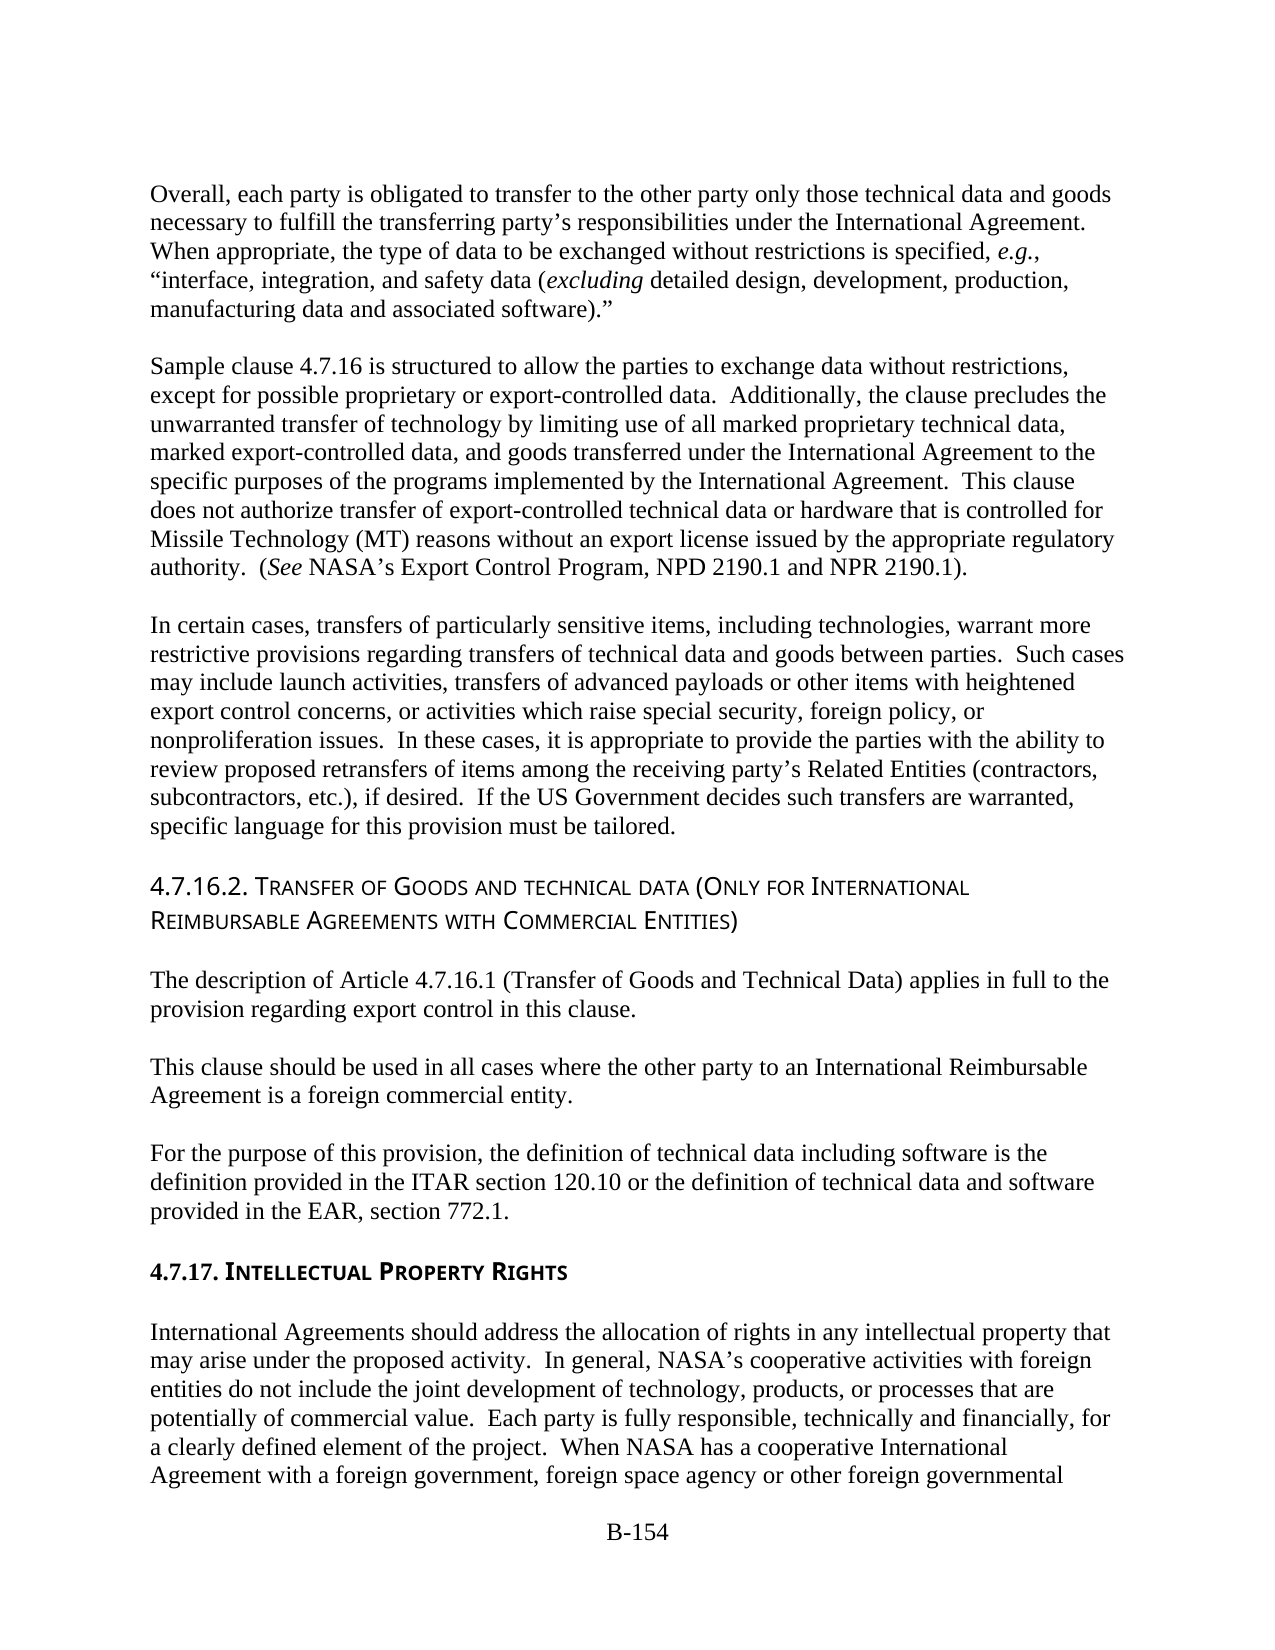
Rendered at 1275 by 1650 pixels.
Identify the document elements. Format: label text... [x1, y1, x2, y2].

text 4.7.16.2. Transfer of Goods and technical data (Only for International Reimbursable Agreements with Commercial Entities) [150, 869, 1125, 937]
text In certain cases, transfers of particularly sensitive items, including technologies, warrant more restrictive provisions regarding transfers of technical data and goods between parties. Such cases may include launch activities, transfers of advanced payloads or other items with heightened export control concerns, or activities which raise special security, foreign policy, or nonproliferation issues. In these cases, it is appropriate to provide the parties with the ability to review proposed retransfers of items among the receiving party’s Related Entities (contractors, subcontractors, etc.), if desired. If the US Government decides such transfers are warranted, specific language for this provision must be tailored. [150, 610, 1125, 840]
text Sample clause 4.7.16 is structured to allow the parties to exchange data without restrictions, except for possible proprietary or export-controlled data. Additionally, the clause precludes the unwarranted transfer of technology by limiting use of all marked proprietary technical data, marked export-controlled data, and goods transferred under the International Agreement to the specific purposes of the programs implemented by the International Agreement. This clause does not authorize transfer of export-controlled technical data or hardware that is controlled for Missile Technology (MT) reasons without an export license issued by the appropriate regulatory authority. (See NASA’s Export Control Program, NPD 2190.1 and NPR 2190.1). [150, 351, 1125, 581]
text This clause should be used in all cases where the other party to an International Reimbursable Agreement is a foreign commercial entity. [150, 1052, 1125, 1109]
text Overall, each party is obligated to transfer to the other party only those technical data and goods necessary to fulfill the transferring party’s responsibilities under the International Agreement. When appropriate, the type of data to be exchanged without restrictions is specified, e.g., “interface, integration, and safety data (excluding detailed design, development, production, manufacturing data and associated software).” [150, 179, 1125, 322]
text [150, 1317, 1125, 1489]
text For the purpose of this provision, the definition of technical data including software is the definition provided in the ITAR section 120.10 or the definition of technical data and software provided in the EAR, section 772.1. [150, 1138, 1125, 1225]
text The description of Article 4.7.16.1 (Transfer of Goods and Technical Data) applies in full to the provision regarding export control in this clause. [150, 966, 1125, 1023]
subtitle 4.7.17. Intellectual Property Rights [150, 1254, 1125, 1288]
